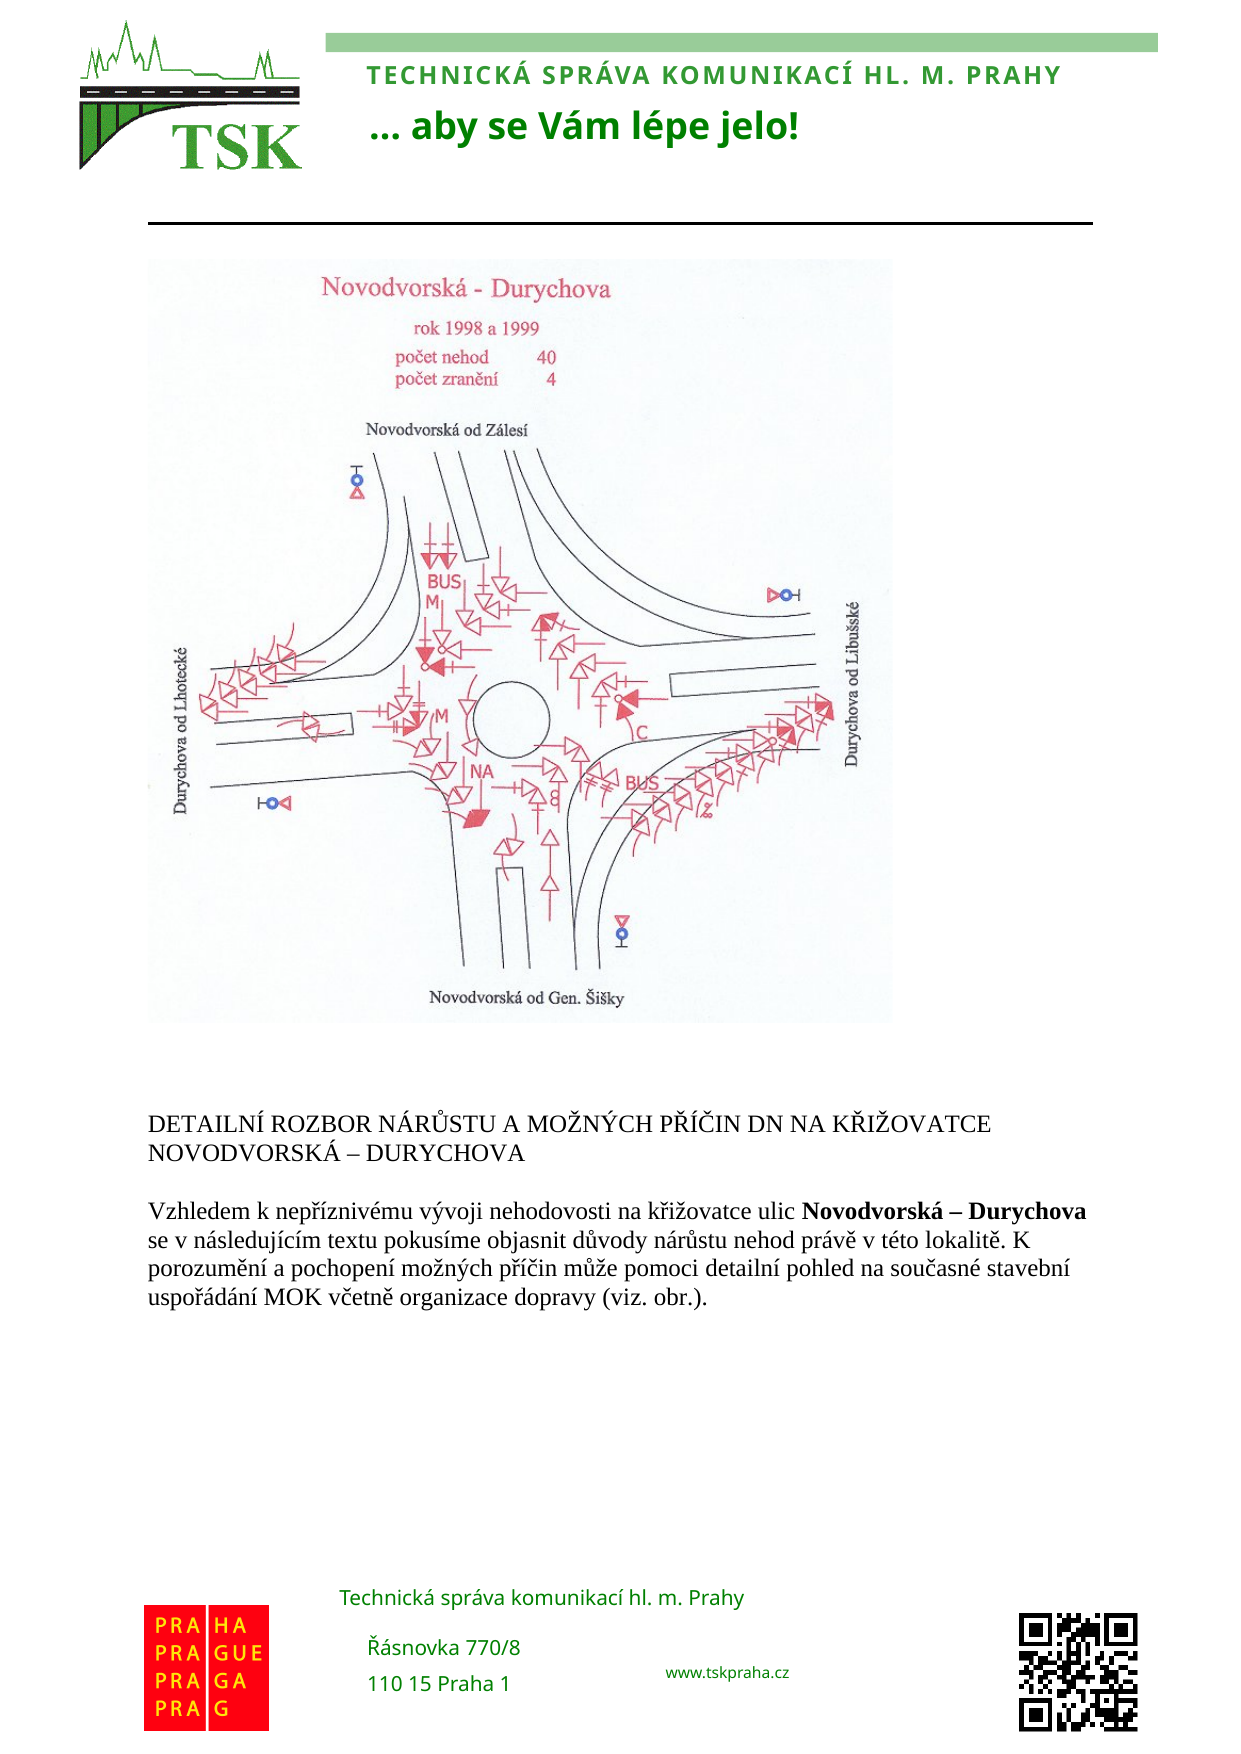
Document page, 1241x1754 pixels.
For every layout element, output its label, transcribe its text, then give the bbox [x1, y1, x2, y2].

text Vzhledem k nepříznivému vývoji nehodovosti na křižovatce ulic Novodvorská – Durychova se v následujícím textu pokusíme objasnit důvody nárůstu nehod právě v této lokalitě. K porozumění a pochopení možných příčin může pomoci detailní pohled na současné stavební uspořádání MOK včetně organizace dopravy (viz. obr.). [148, 1196, 1093, 1311]
text DETAILNÍ ROZBOR NÁRŮSTU A MOŽNÝCH PŘÍČIN DN NA KŘIŽOVATCE NOVODVORSKÁ – DURYCHOVA [148, 1109, 1093, 1167]
picture [1001, 1594, 1156, 1750]
picture [73, 19, 306, 176]
picture [144, 1605, 269, 1731]
picture [147, 259, 893, 1023]
